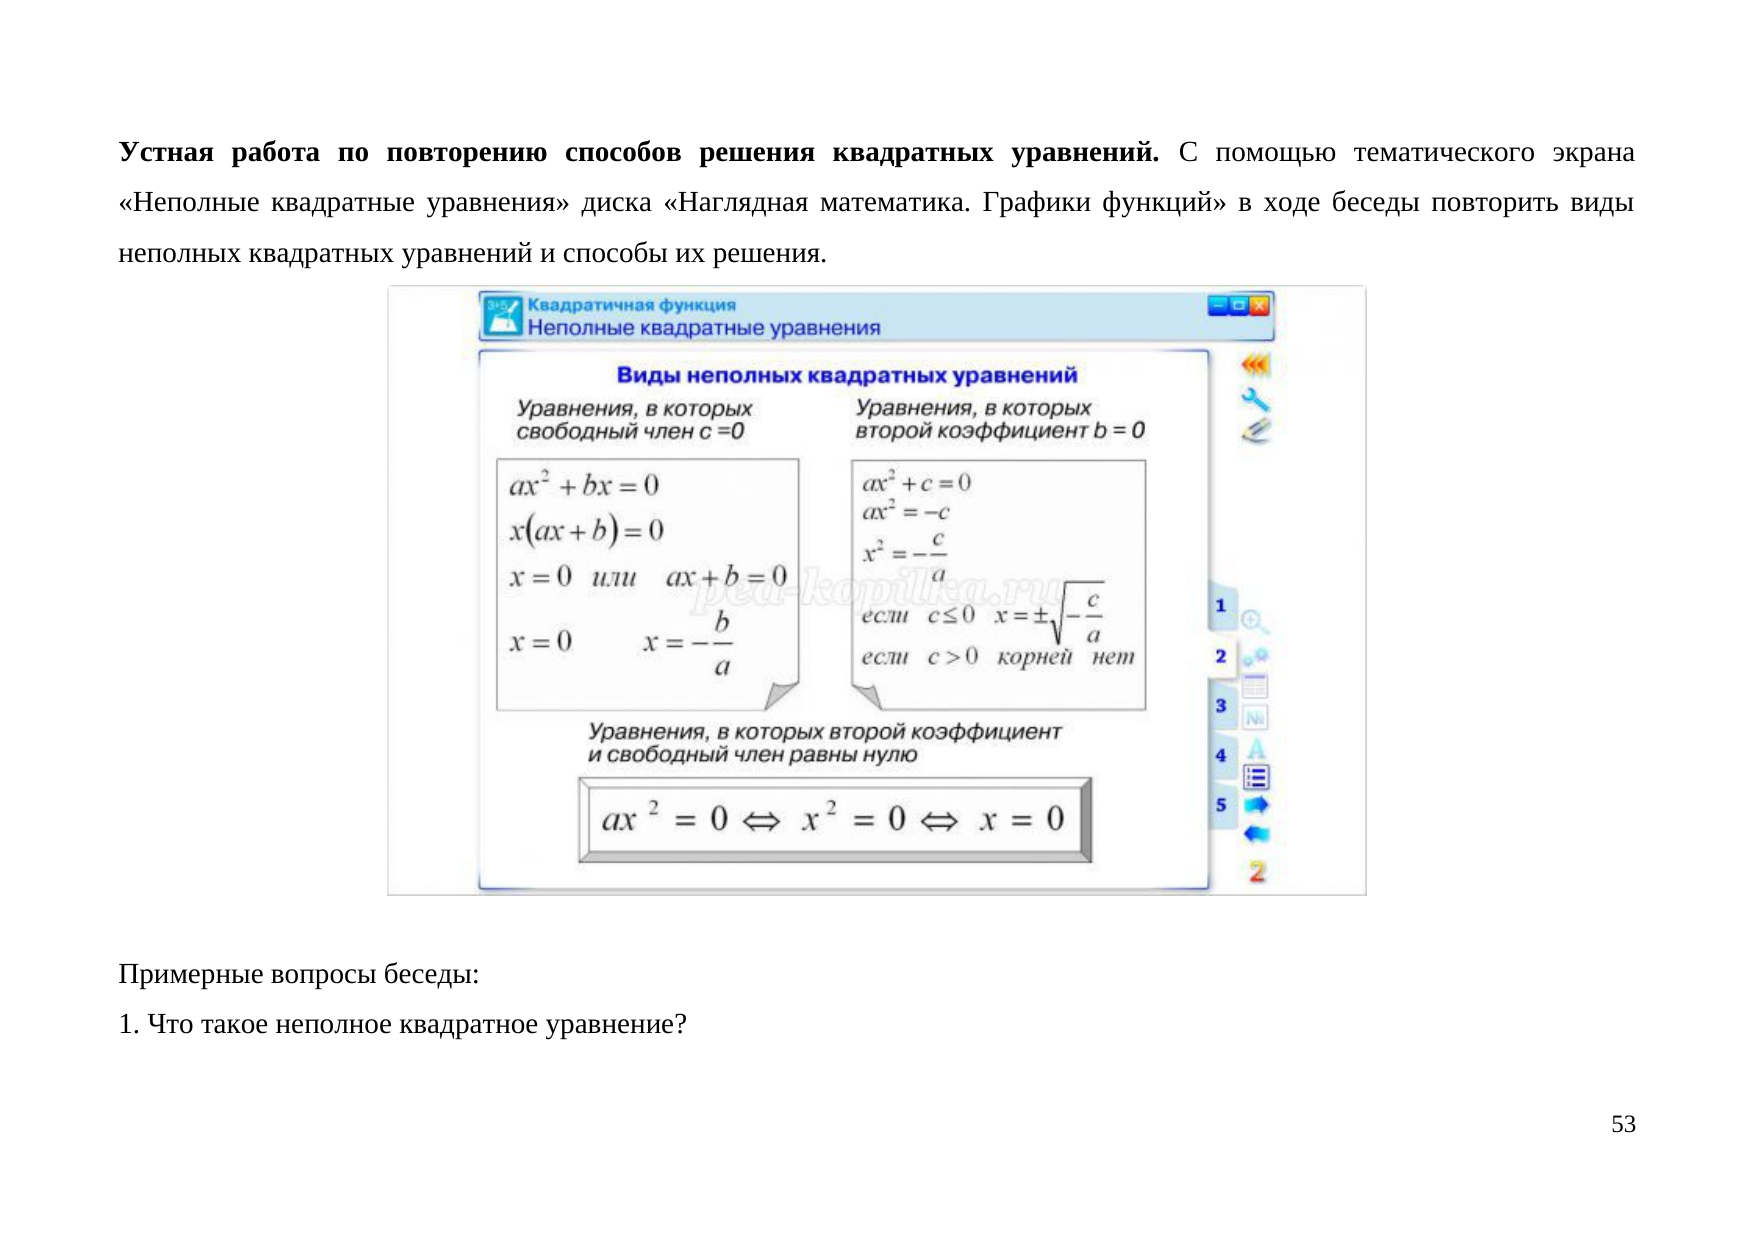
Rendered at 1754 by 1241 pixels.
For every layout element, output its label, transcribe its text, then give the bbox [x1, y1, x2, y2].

picture [387, 285, 1367, 896]
text Устная работа по повторению способов решения квадратных уравнений. С помощью тематического экрана «Неполные квадратные уравнения» диска «Наглядная математика. Графики функций» в ходе беседы повторить виды неполных квадратных уравнений и способы их решения. [118, 89, 1636, 268]
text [118, 910, 1636, 1040]
